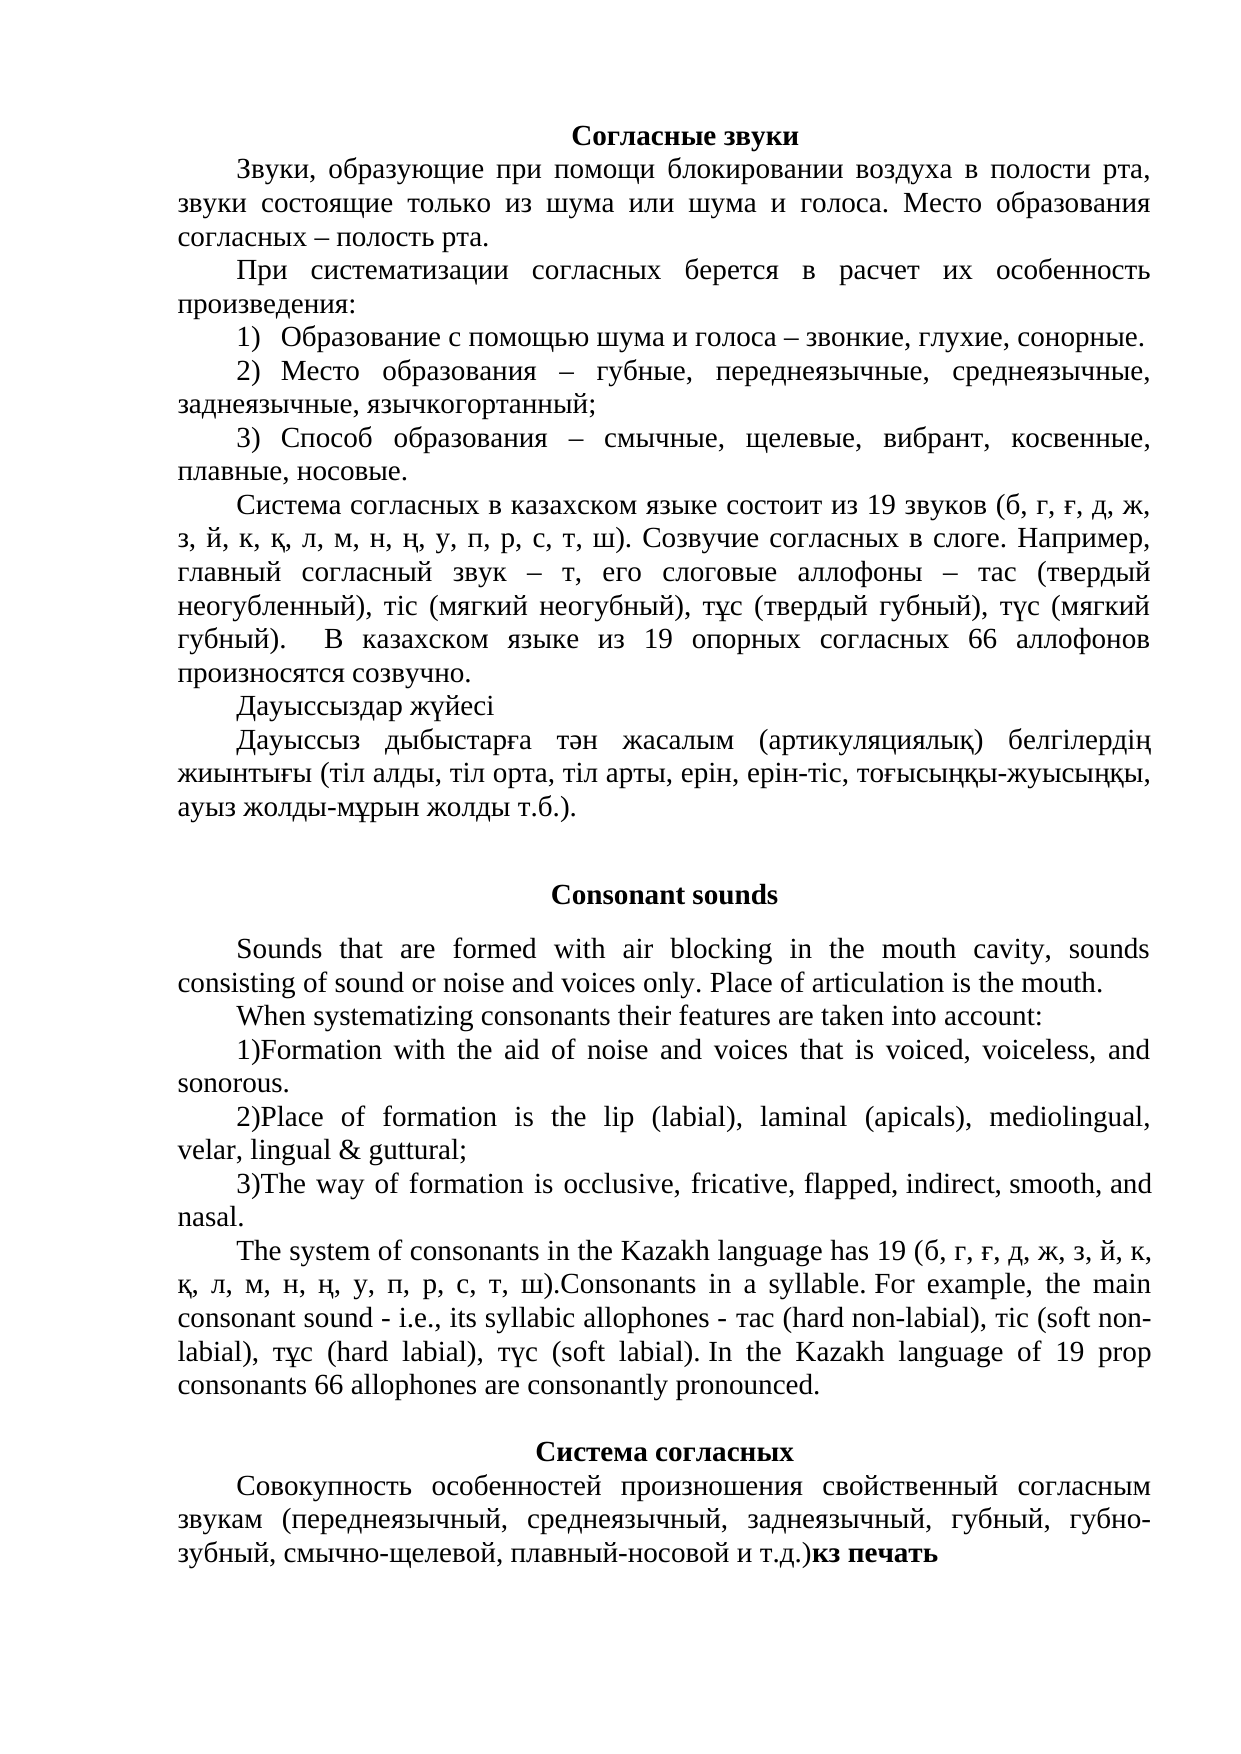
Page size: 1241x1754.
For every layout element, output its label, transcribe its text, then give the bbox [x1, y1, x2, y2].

text Система согласных в казахском языке состоит из 19 звуков (б, г, ғ, д, ж, з, й, к, қ, л, м, н, ң, у, п, р, с, т, ш). Созвучие согласных в слоге. Например, главный согласный звук – т, его слоговые аллофоны – тас (твердый неогубленный), тіс (мягкий неогубный), тұс (твердый губный), түс (мягкий губный). В казахском языке из 19 опорных согласных 66 аллофонов произносятся созвучно. [177, 487, 1152, 688]
text 1)Formation with the aid of noise and voices that is voiced, voiceless, and sonorous. [177, 1032, 1152, 1099]
text Дауыссыздар жүйесі [177, 688, 1152, 722]
text Дауыссыз дыбыстарға тән жасалым (артикуляциялық) белгілердің жиынтығы (тіл алды, тіл орта, тіл арты, ерін, ерін-тіс, тоғысыңқы-жуысыңқы, ауыз жолды-мұрын жолды т.б.). [177, 722, 1152, 822]
text При систематизации согласных берется в расчет их особенность произведения: [177, 252, 1152, 319]
text 3)The way of formation is occlusive, fricative, flapped, indirect, smooth, and nasal. [177, 1166, 1152, 1233]
text 2)Place of formation is the lip (labial), laminal (apicals), mediolingual, velar, lingual & guttural; [177, 1099, 1152, 1166]
text Согласные звуки [177, 118, 1152, 152]
list Образование с помощью шума и голоса – звонкие, глухие, сонорные. [177, 319, 1152, 353]
text Sounds that are formed with air blocking in the mouth cavity, sounds consisting of sound or noise and voices only. Place of articulation is the mouth. [177, 931, 1152, 998]
list Способ образования – смычные, щелевые, вибрант, косвенные, плавные, носовые. [177, 420, 1152, 487]
text Система согласных [177, 1434, 1152, 1468]
text Звуки, образующие при помощи блокировании воздуха в полости рта, звуки состоящие только из шума или шума и голоса. Место образования согласных – полость рта. [177, 152, 1152, 252]
text When systematizing consonants their features are taken into account: [177, 998, 1152, 1032]
text Consonant sounds [177, 877, 1152, 910]
text Совокупность особенностей произношения свойственный согласным звукам (переднеязычный, среднеязычный, заднеязычный, губный, губно-зубный, смычно-щелевой, плавный-носовой и т.д.)кз печать [177, 1468, 1152, 1568]
text The system of consonants in the Kazakh language has 19 (б, г, ғ, д, ж, з, й, к, қ, л, м, н, ң, у, п, р, с, т, ш).Consonants in a syllable. For example, the main consonant sound - i.e., its syllabic allophones - тас (hard non-labial), тіс (soft non-labial), тұс (hard labial), түс (soft labial). In the Kazakh language of 19 prop consonants 66 allophones are consonantly pronounced. [177, 1233, 1152, 1401]
list Место образования – губные, переднеязычные, среднеязычные, заднеязычные, язычкогортанный; [177, 353, 1152, 420]
